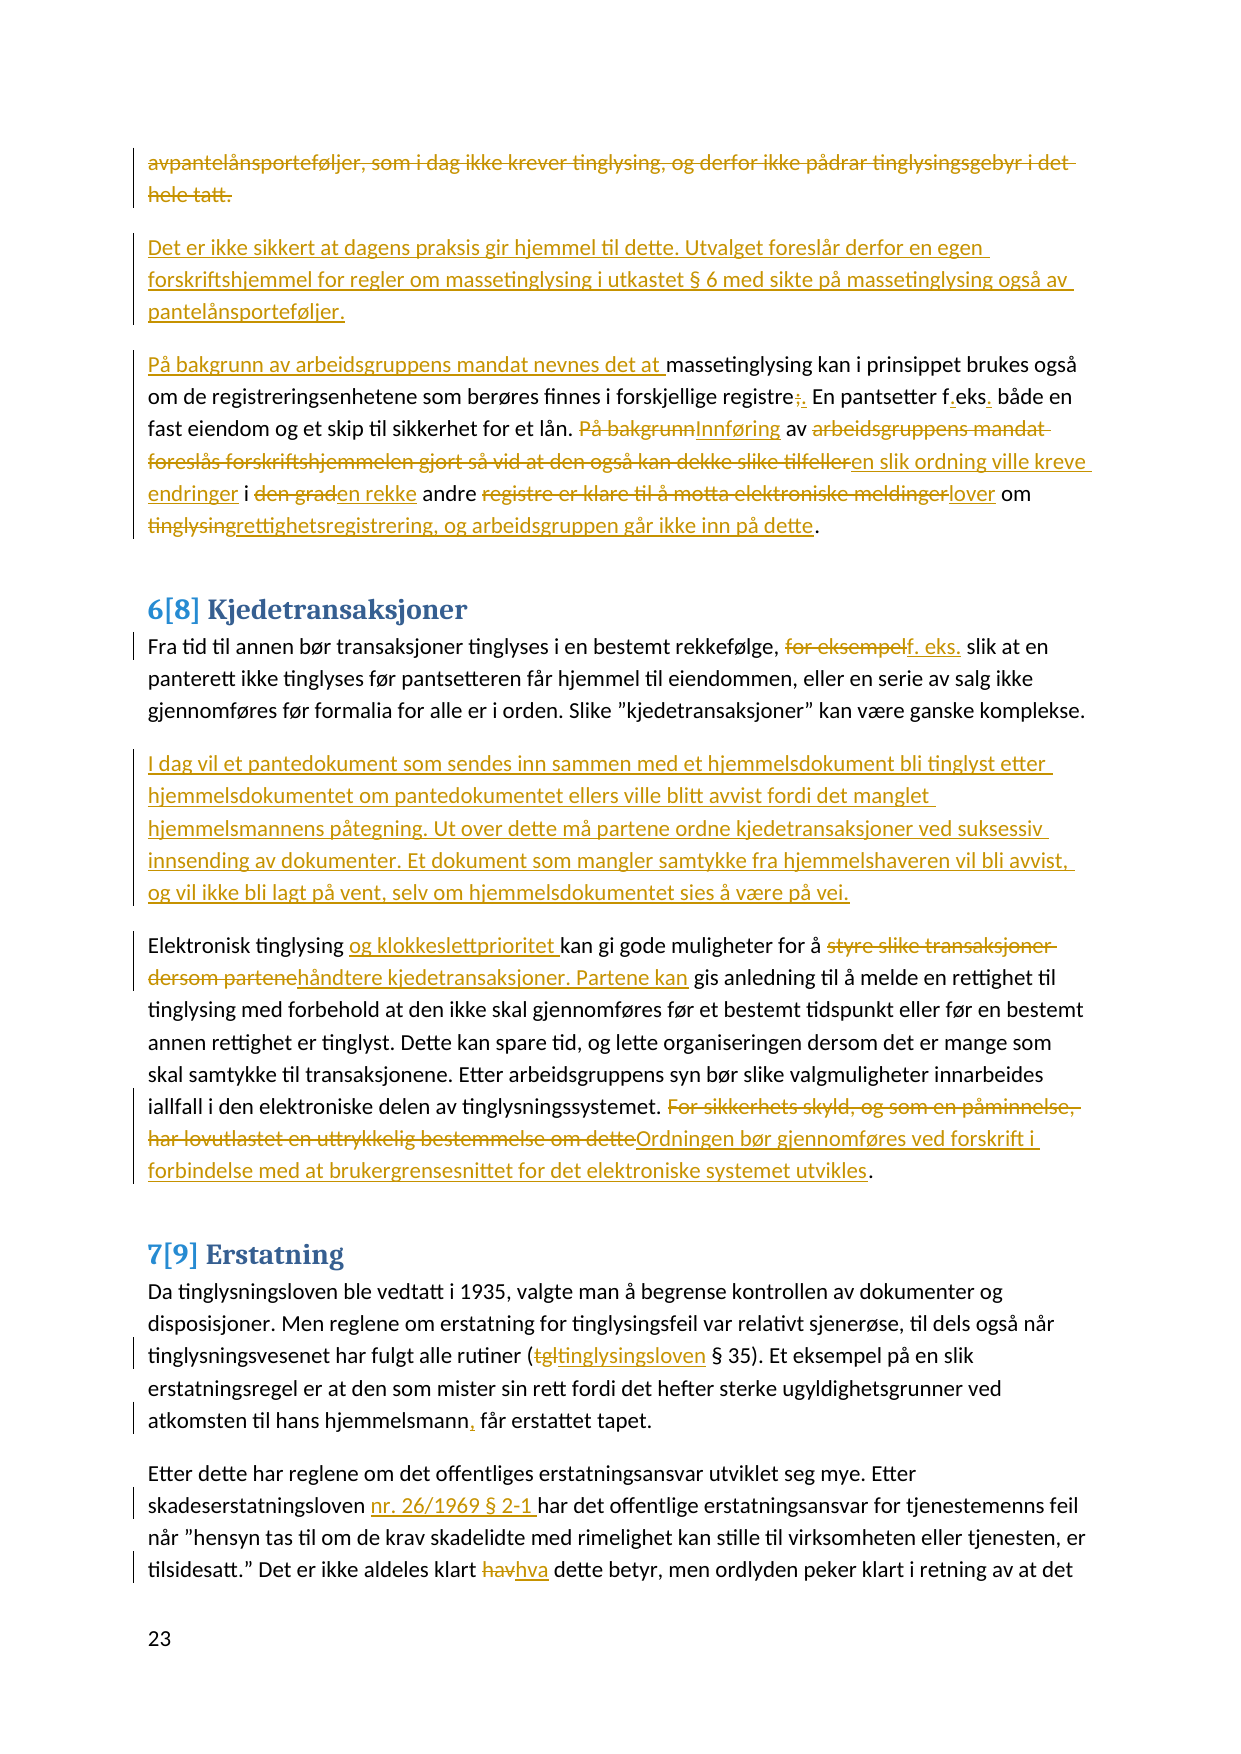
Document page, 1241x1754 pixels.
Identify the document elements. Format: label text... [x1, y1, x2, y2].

subtitle Kjedetransaksjoner [148, 593, 1093, 627]
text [148, 1459, 1093, 1583]
text Fra tid til annen bør transaksjoner tinglyses i en bestemt rekkefølge, slik at en panterett ikke tinglyses før pantsetteren får hjemmel til eiendommen, eller en serie av salg ikke gjennomføres før formalia for alle er i orden. Slike ”kjedetransaksjoner” kan være ganske komplekse. [148, 632, 1093, 724]
text Da tinglysningsloven ble vedtatt i 1935, valgte man å begrense kontrollen av dokumenter og disposisjoner. Men reglene om erstatning for tinglysingsfeil var relativt sjenerøse, til dels også når tinglysningsvesenet har fulgt alle rutiner ( § 35). Et eksempel på en slik erstatningsregel er at den som mister sin rett fordi det hefter sterke ugyldighetsgrunner ved atkomsten til hans hjemmelsmann får erstattet tapet. [148, 1277, 1093, 1434]
text massetinglysing kan i prinsippet brukes også om de registreringsenhetene som berøres finnes i forskjellige registre En pantsetter feks både en fast eiendom og et skip til sikkerhet for et lån. av i andre om . [148, 350, 1093, 539]
subtitle Erstatning [148, 1238, 1093, 1272]
text Elektronisk tinglysing kan gi gode muligheter for å gis anledning til å melde en rettighet til tinglysing med forbehold at den ikke skal gjennomføres før et bestemt tidspunkt eller før en bestemt annen rettighet er tinglyst. Dette kan spare tid, og lette organiseringen dersom det er mange som skal samtykke til transaksjonene. Etter arbeidsgruppens syn bør slike valgmuligheter innarbeides iallfall i den elektroniske delen av tinglysningssystemet. . [148, 931, 1093, 1184]
